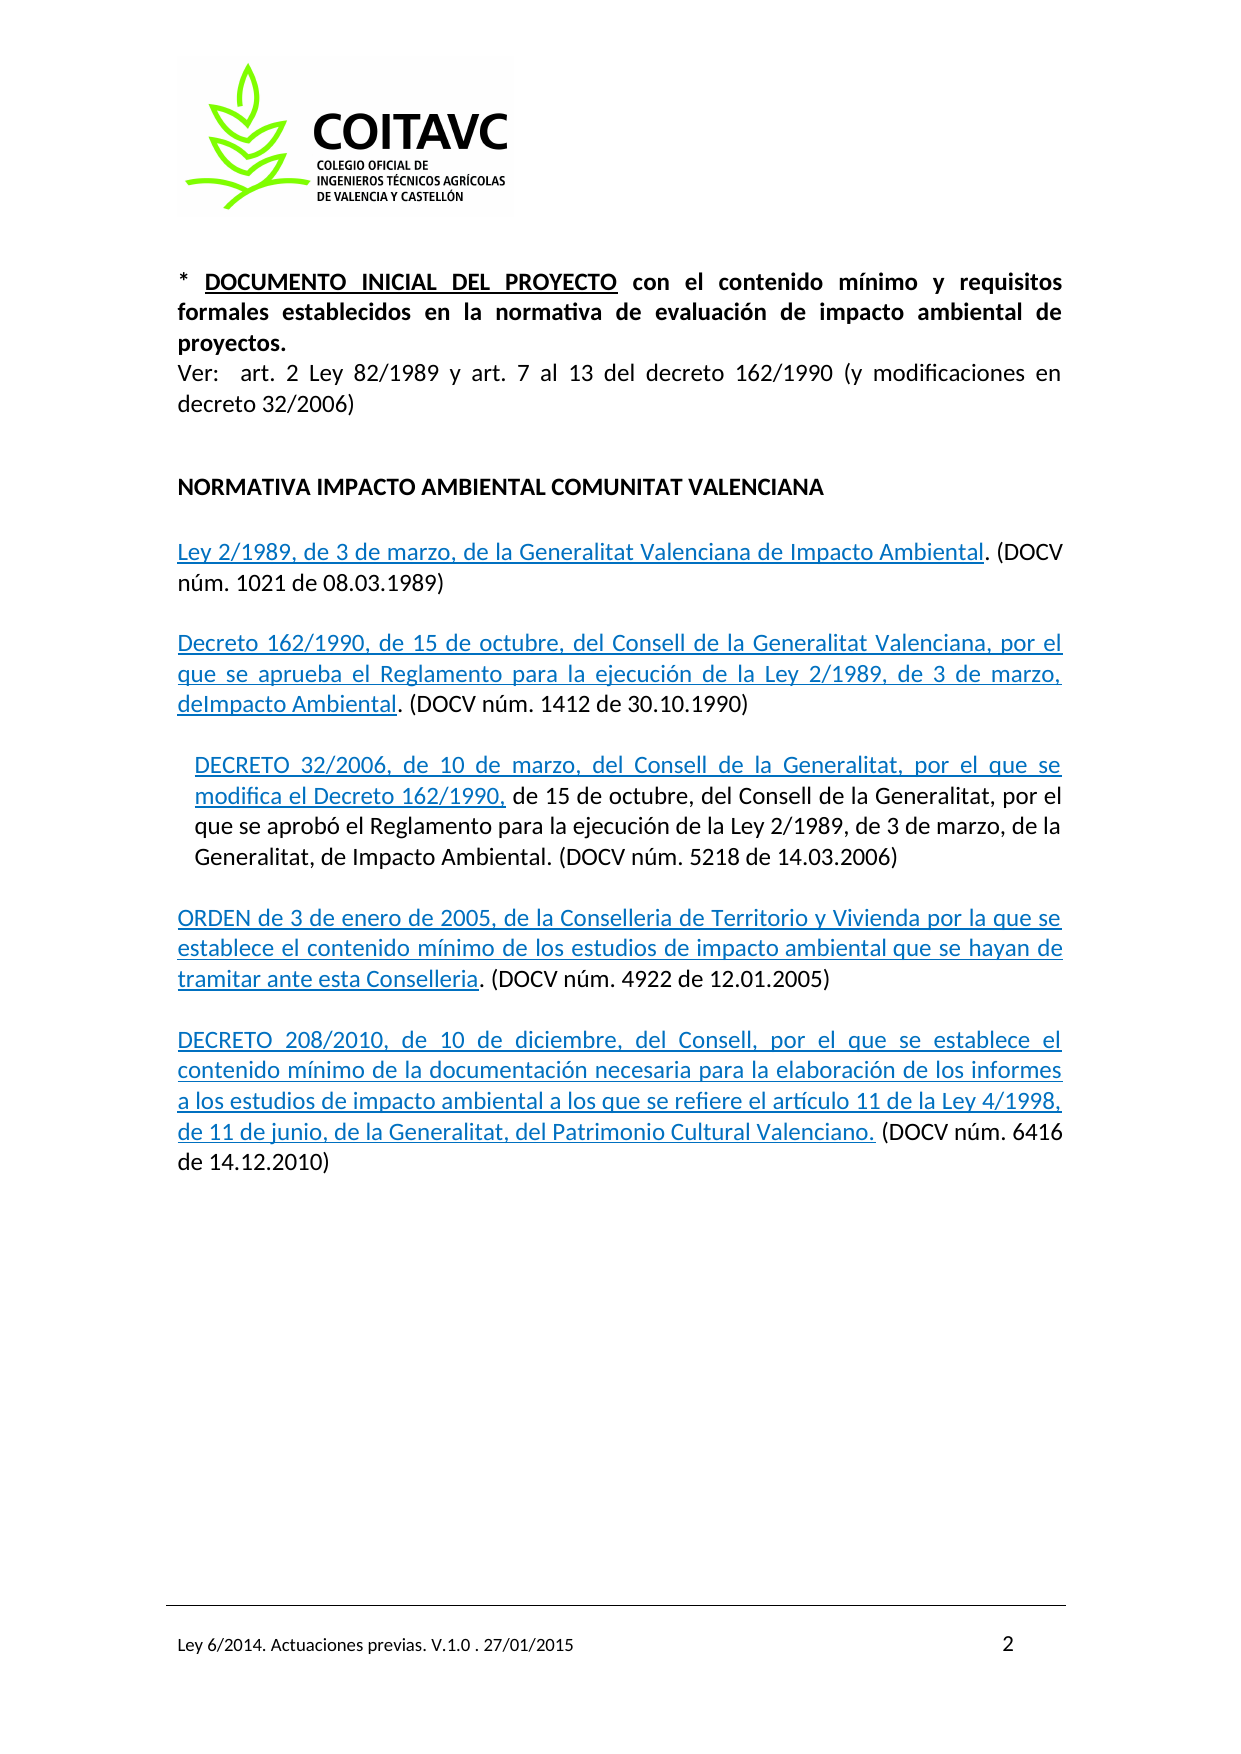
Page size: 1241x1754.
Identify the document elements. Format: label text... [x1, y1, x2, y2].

text ORDEN de 3 de enero de 2005, de la Conselleria de Territorio y Vivienda por la que se establece el contenido mínimo de los estudios de impacto ambiental que se hayan de tramitar ante esta Conselleria. (DOCV núm. 4922 de 12.01.2005) [177, 902, 1063, 959]
text * DOCUMENTO INICIAL DEL PROYECTO con el contenido mínimo y requisitos formales establecidos en la normativa de evaluación de impacto ambiental de proyectos. [177, 266, 1063, 357]
text ORDEN de 3 de enero de 2005, de la Conselleria de Territorio y Vivienda por la que se establece el contenido mínimo de los estudios de impacto ambiental que se hayan de tramitar ante esta Conselleria. (DOCV núm. 4922 de 12.01.2005) [177, 960, 1063, 993]
text Decreto 162/1990, de 15 de octubre, del Consell de la Generalitat Valenciana, por el que se aprueba el Reglamento para la ejecución de la Ley 2/1989, de 3 de marzo, deImpacto Ambiental. (DOCV núm. 1412 de 30.10.1990) [177, 654, 1063, 719]
picture [177, 56, 514, 217]
text DECRETO 32/2006, de 10 de marzo, del Consell de la Generalitat, por el que se modifica el Decreto 162/1990, de 15 de octubre, del Consell de la Generalitat, por el que se aprobó el Reglamento para la ejecución de la Ley 2/1989, de 3 de marzo, de la Generalitat, de Impacto Ambiental. (DOCV núm. 5218 de 14.03.2006) [194, 749, 1063, 871]
text NORMATIVA IMPACTO AMBIENTAL COMUNITAT VALENCIANA [177, 471, 1063, 502]
text DECRETO 208/2010, de 10 de diciembre, del Consell, por el que se establece el contenido mínimo de la documentación necesaria para la elaboración de los informes a los estudios de impacto ambiental a los que se refiere el artículo 11 de la Ley 4/1998, de 11 de junio, de la Generalitat, del Patrimonio Cultural Valenciano. (DOCV núm. 6416 de 14.12.2010) [177, 1024, 1063, 1081]
text Ley 2/1989, de 3 de marzo, de la Generalitat Valenciana de Impacto Ambiental. (DOCV núm. 1021 de 08.03.1989) [177, 536, 1063, 598]
text Ver: art. 2 Ley 82/1989 y art. 7 al 13 del decreto 162/1990 (y modificaciones en decreto 32/2006) [177, 357, 1063, 418]
text DECRETO 208/2010, de 10 de diciembre, del Consell, por el que se establece el contenido mínimo de la documentación necesaria para la elaboración de los informes a los estudios de impacto ambiental a los que se refiere el artículo 11 de la Ley 4/1998, de 11 de junio, de la Generalitat, del Patrimonio Cultural Valenciano. (DOCV núm. 6416 de 14.12.2010) [177, 1082, 1063, 1177]
text Decreto 162/1990, de 15 de octubre, del Consell de la Generalitat Valenciana, por el que se aprueba el Reglamento para la ejecución de la Ley 2/1989, de 3 de marzo, deImpacto Ambiental. (DOCV núm. 1412 de 30.10.1990) [177, 627, 1063, 653]
